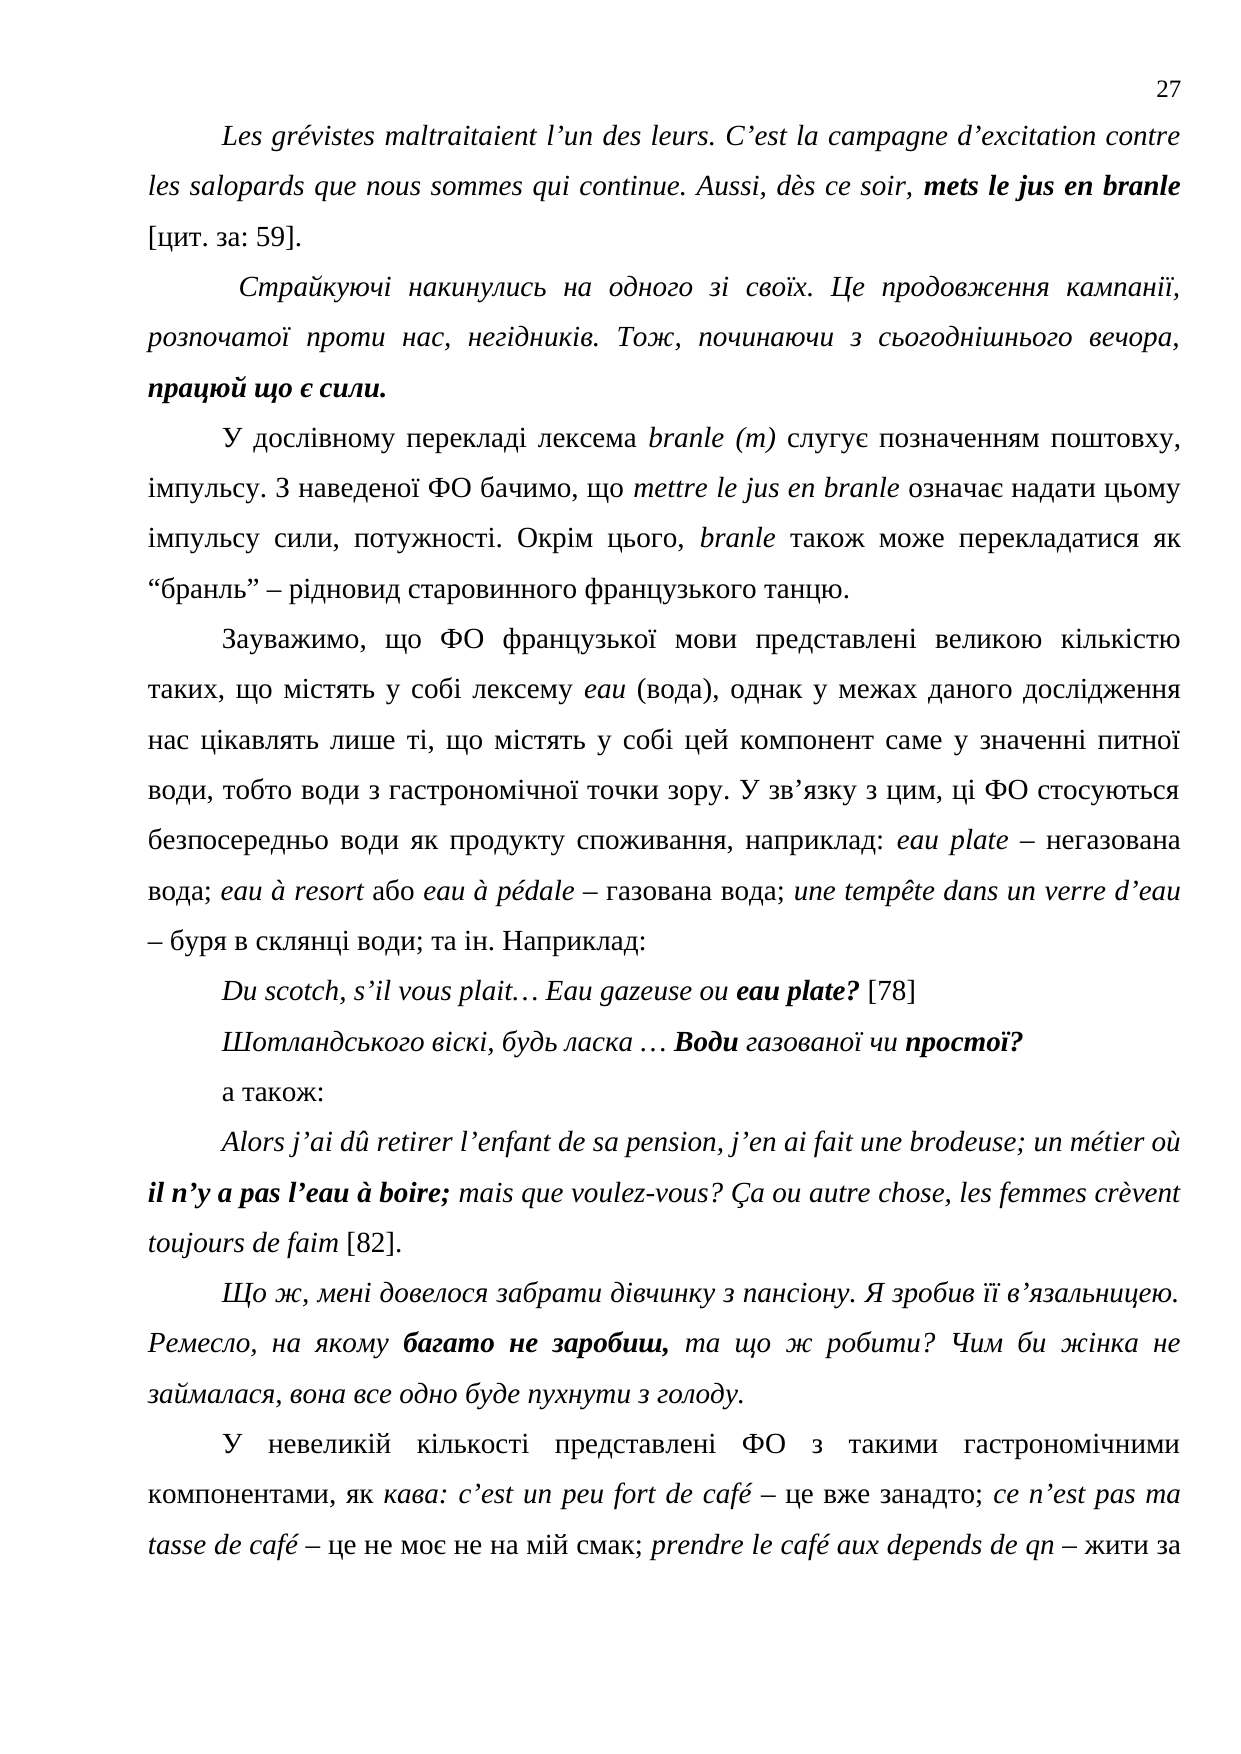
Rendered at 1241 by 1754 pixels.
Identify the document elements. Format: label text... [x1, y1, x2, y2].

text Шотландського віскі, будь ласка … Води газованої чи простої? [148, 1024, 1181, 1057]
text У дослівному перекладі лексема branle (m) слугує позначенням поштовху, імпульсу. З наведеної ФО бачимо, що mettre le jus en branle означає надати цьому імпульсу сили, потужності. Окрім цього, branle також може перекладатися як “бранль” – рідновид старовинного французького танцю. [148, 420, 1181, 604]
text Страйкуючі накинулись на одного зі своїх. Це продовження кампанії, розпочатої проти нас, негідників. Тож, починаючи з сьогоднішнього вечора, працюй що є сили. [148, 269, 1181, 403]
text Les grévistes maltraitaient l’un des leurs. C’est la campagne d’excitation contre les salopards que nous sommes qui continue. Aussi, dès ce soir, mets le jus en branle [цит. за: 59]. [148, 118, 1181, 252]
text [148, 1426, 1181, 1560]
text Du scotch, s’il vous plait… Eau gazeuse ou eau plate? [78] [148, 973, 1181, 1007]
text Alors j’ai dû retirer l’enfant de sa pension, j’en ai fait une brodeuse; un métier où il n’y a pas l’eau à boire; mais que voulez-vous? Ça ou autre chose, les femmes crèvent toujours de faim [82]. [148, 1124, 1181, 1258]
text Що ж, мені довелося забрати дівчинку з пансіону. Я зробив її в’язальницею. Ремесло, на якому багато не заробиш, та що ж робити? Чим би жінка не займалася, вона все одно буде пухнути з голоду. [148, 1275, 1181, 1409]
text Зауважимо, що ФО французької мови представлені великою кількістю таких, що містять у собі лексему eau (вода), однак у межах даного дослідження нас цікавлять лише ті, що містять у собі цей компонент саме у значенні питної води, тобто води з гастрономічної точки зору. У зв’язку з цим, ці ФО стосуються безпосередньо води як продукту споживання, наприклад: eau plate – негазована вода; eau à resort або eau à pédale – газована вода; une tempête dans un verre d’eau – буря в склянці води; та ін. Наприклад: [148, 621, 1181, 957]
text а також: [148, 1074, 1181, 1108]
